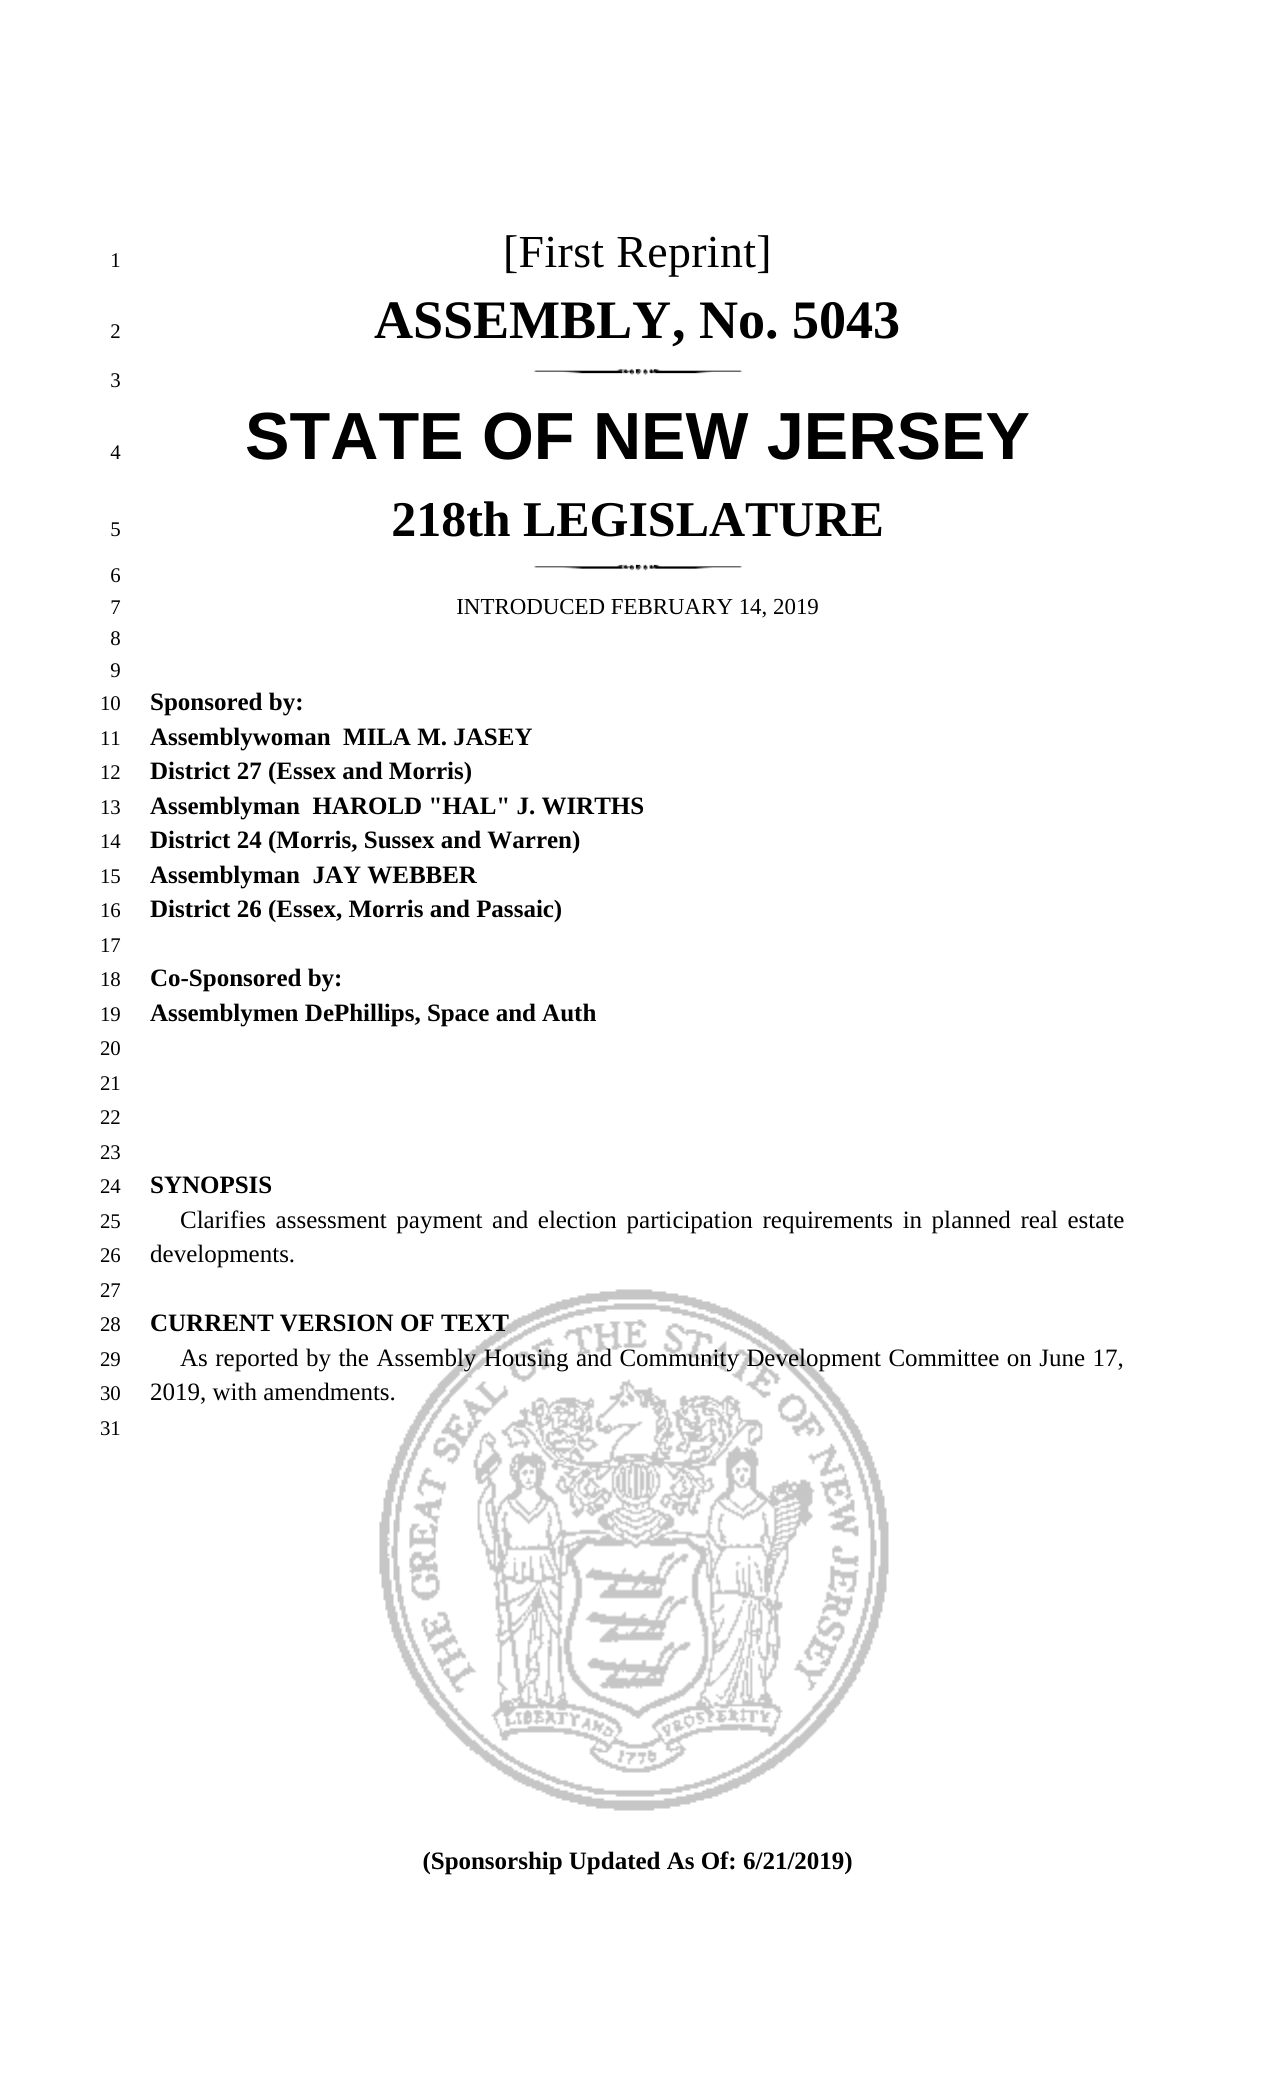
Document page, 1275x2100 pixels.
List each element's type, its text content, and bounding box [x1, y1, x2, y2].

text [First Reprint] [150, 225, 1125, 278]
text ASSEMBLY, No. 5043 [150, 288, 1125, 351]
text 218th LEGISLATURE [150, 489, 1125, 547]
text Assemblyman HAROLD "HAL" J. WIRTHS [150, 791, 1125, 820]
text Assemblywoman MILA M. JASEY [150, 722, 1125, 751]
text SYNOPSIS [150, 1170, 1125, 1199]
text CURRENT VERSION OF TEXT [150, 1308, 1125, 1337]
text District 26 (Essex, Morris and Passaic) [150, 894, 1125, 923]
text District 27 (Essex and Morris) [150, 756, 1125, 785]
text Co-Sponsored by: [150, 963, 1125, 992]
text Assemblyman JAY WEBBER [150, 860, 1125, 889]
text Sponsored by: [150, 687, 1125, 716]
text INTRODUCED FEBRUARY 14, 2019 [150, 593, 1125, 619]
text STATE OF NEW JERSEY [150, 397, 1125, 474]
text District 24 (Morris, Sussex and Warren) [150, 825, 1125, 854]
text Assemblymen DePhillips, Space and Auth [150, 998, 1125, 1027]
text As reported by the Assembly Housing and Community Development Committee on June 17, 2019, with amendments. [150, 1343, 1125, 1406]
text Clarifies assessment payment and election participation requirements in planned real estate developments. [150, 1205, 1125, 1268]
